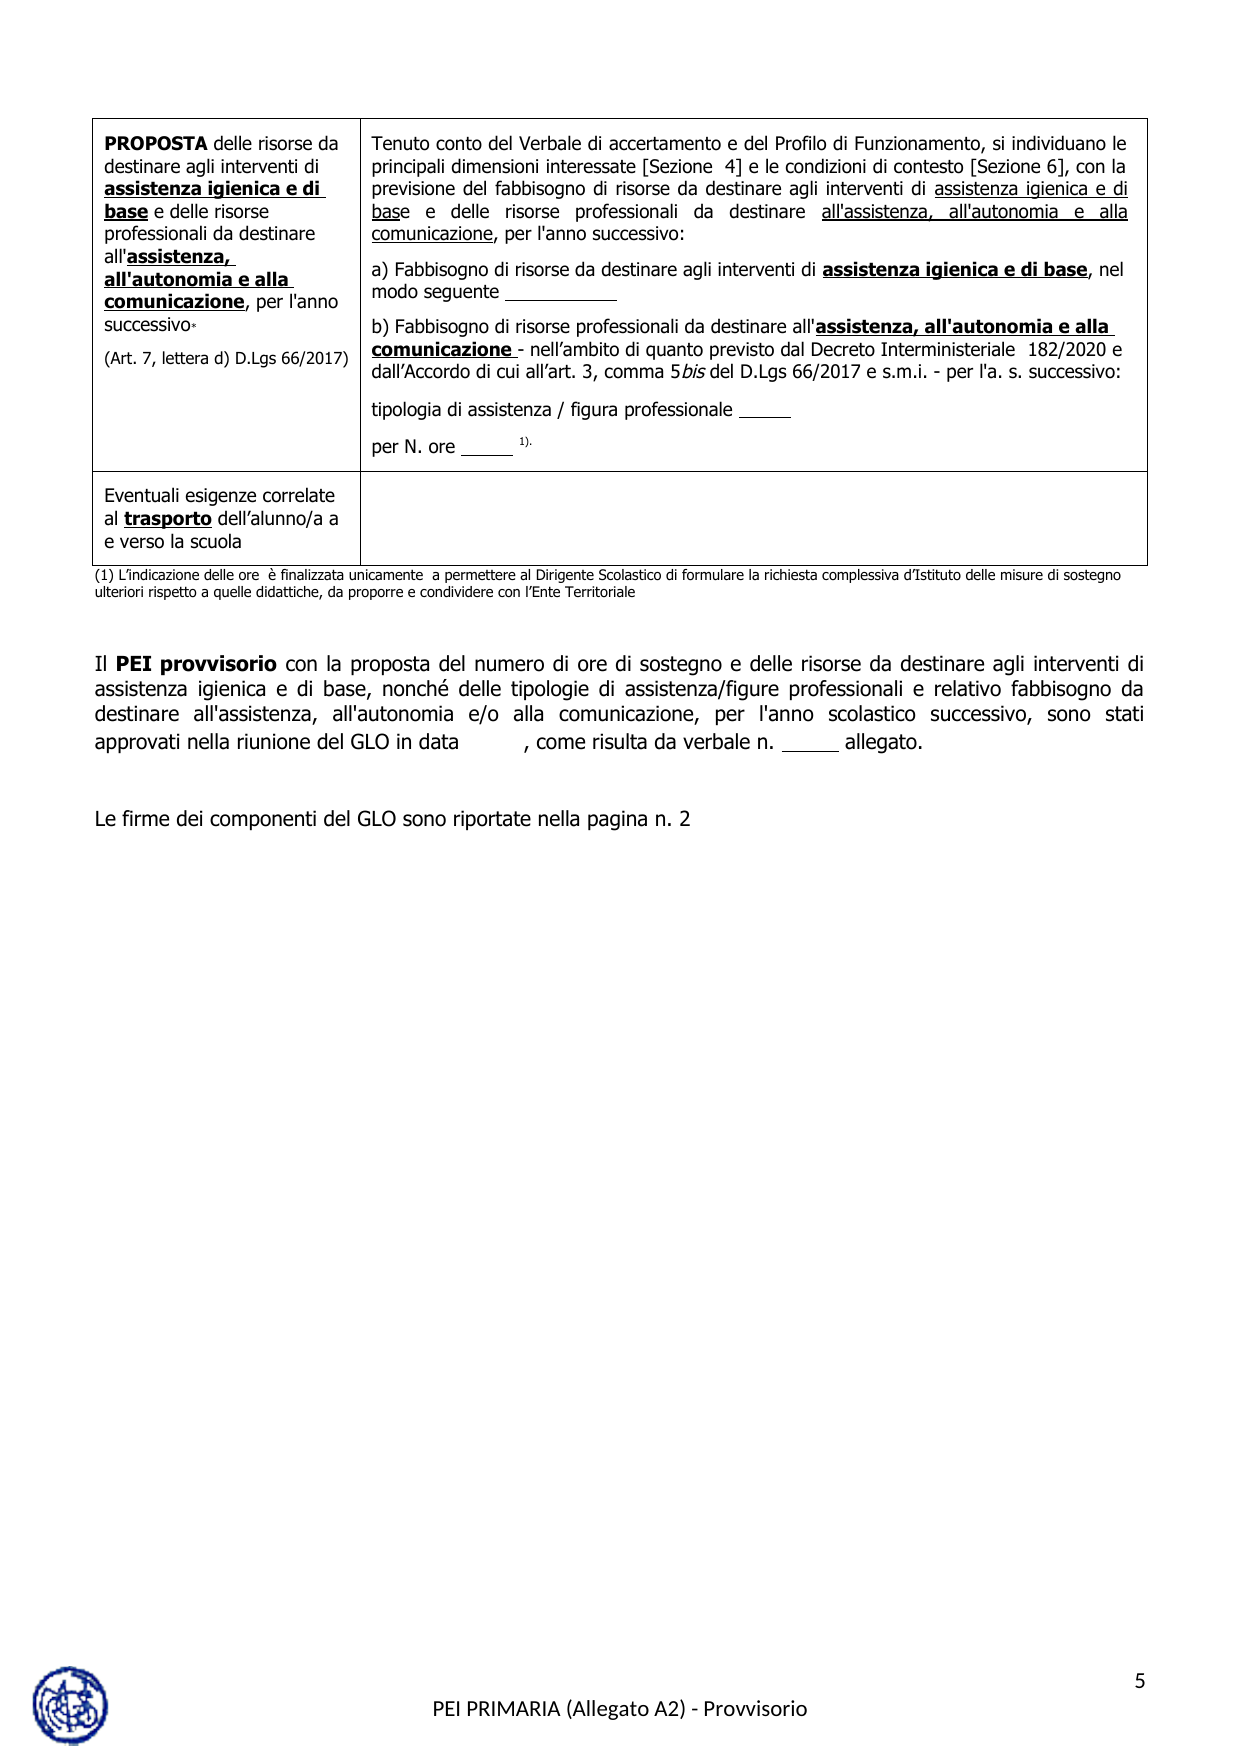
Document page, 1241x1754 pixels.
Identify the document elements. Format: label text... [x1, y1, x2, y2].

table_header Tenuto conto del Verbale di accertamento e del Profilo di Funzionamento, si individuano le principali dimensioni interessate [Sezione 4] e le condizioni di contesto [Sezione 6], con la previsione del fabbisogno di risorse da destinare agli interventi di assistenza igienica e di base e delle risorse professionali da destinare all'assistenza, all'autonomia e alla comunicazione, per l'anno successivo: a) Fabbisogno di risorse da destinare agli interventi di assistenza igienica e di base, nel modo seguente b) Fabbisogno di risorse professionali da destinare all'assistenza, all'autonomia e alla comunicazione - nell’ambito di quanto previsto dal Decreto Interministeriale 182/2020 e dall’Accordo di cui all’art. 3, comma 5bis del D.Lgs 66/2017 e s.m.i. - per l'a. s. successivo: tipologia di assistenza / figura professionale per N. ore 1). [361, 119, 1147, 471]
table_header PROPOSTA delle risorse da destinare agli interventi di assistenza igienica e di base e delle risorse professionali da destinare all'assistenza, all'autonomia e alla comunicazione, per l'anno successivo* (Art. 7, lettera d) D.Lgs 66/2017) [93, 119, 360, 471]
text Il PEI provvisorio con la proposta del numero di ore di sostegno e delle risorse da destinare agli interventi di assistenza igienica e di base, nonché delle tipologie di assistenza/figure professionali e relativo fabbisogno da destinare all'assistenza, all'autonomia e/o alla comunicazione, per l'anno scolastico successivo, sono stati approvati nella riunione del GLO in data , come risulta da verbale n. allegato. [94, 651, 1146, 755]
text (1) L’indicazione delle ore è finalizzata unicamente a permettere al Dirigente Scolastico di formulare la richiesta complessiva d’Istituto delle misure di sostegno ulteriori rispetto a quelle didattiche, da proporre e condividere con l’Ente Territoriale [94, 566, 1146, 601]
text Le firme dei componenti del GLO sono riportate nella pagina n. 2 [94, 805, 1146, 830]
table_cell Eventuali esigenze correlate al trasporto dell’alunno/a a e verso la scuola [93, 472, 360, 564]
table_cell [361, 472, 1147, 564]
picture [31, 1666, 111, 1746]
